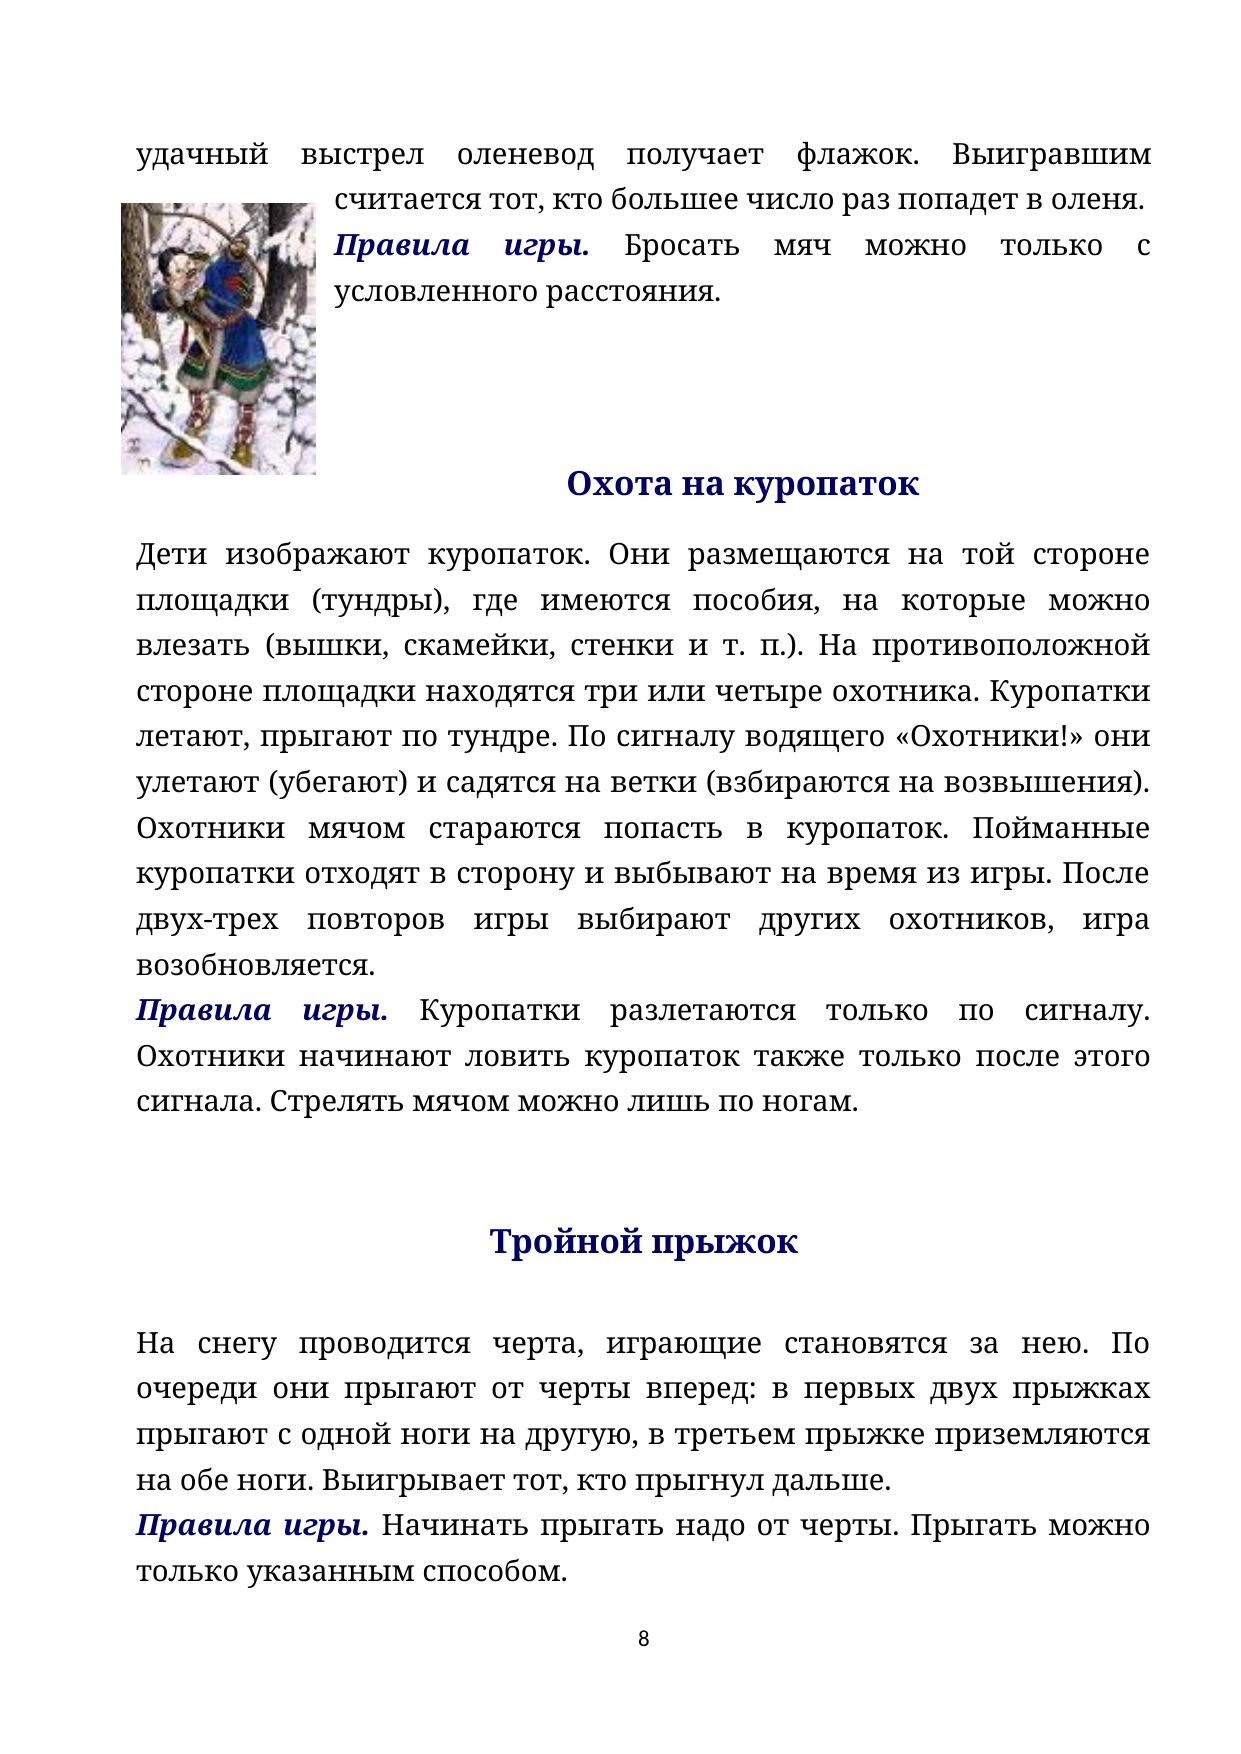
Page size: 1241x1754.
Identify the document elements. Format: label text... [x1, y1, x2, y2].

text На снегу проводится черта, играющие становятся за нею. По очереди они прыгают от черты вперед: в первых двух прыжках прыгают с одной ноги на другую, в третьем прыжке приземляются на обе ноги. Выигрывает тот, кто прыгнул дальше. [136, 1322, 1152, 1498]
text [136, 133, 1152, 218]
picture [121, 203, 316, 475]
text Правила игры. Бросать мяч можно только с условленного расстояния. [316, 224, 1152, 309]
text Тройной прыжок [136, 1218, 1152, 1263]
text Правила игры. Начинать прыгать надо от черты. Прыгать можно только указанным способом. [136, 1504, 1152, 1590]
text Правила игры. Куропатки разлетаются только по сигналу. Охотники начинают ловить куропаток также только после этого сигнала. Стрелять мячом можно лишь по ногам. [136, 989, 1152, 1120]
text Дети изображают куропаток. Они размещаются на той стороне площадки (тундры), где имеются пособия, на которые можно влезать (вышки, скамейки, стенки и т. п.). На противоположной стороне площадки находятся три или четыре охотника. Куропатки летают, прыгают по тундре. По сигналу водящего «Охотники!» они улетают (убегают) и садятся на ветки (взбираются на возвышения). Охотники мячом стараются попасть в куропаток. Пойманные куропатки отходят в сторону и выбывают на время из игры. После двух-трех повторов игры выбирают других охотников, игра возобновляется. [136, 533, 1152, 983]
text Охота на куропаток [136, 460, 1152, 506]
